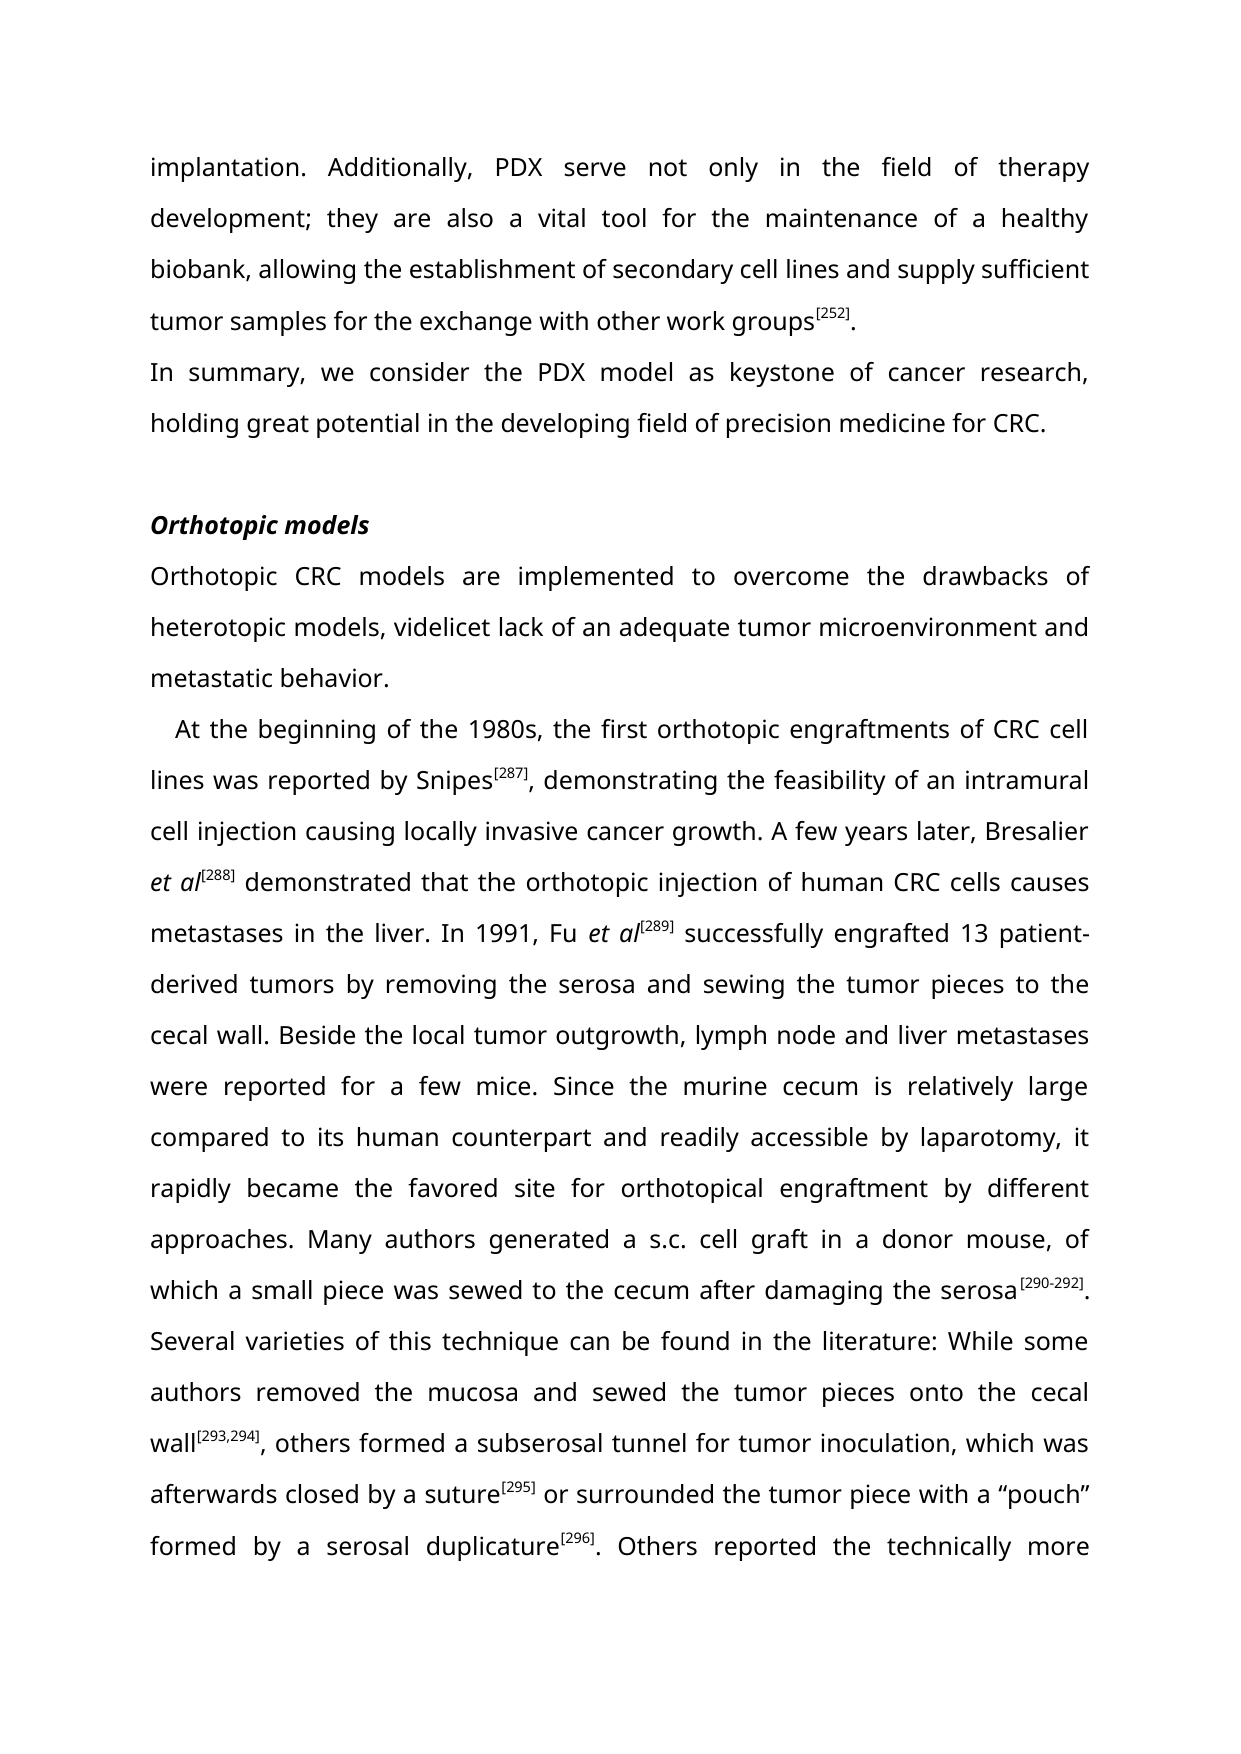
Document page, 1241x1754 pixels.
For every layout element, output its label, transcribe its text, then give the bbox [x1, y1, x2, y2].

text Orthotopic CRC models are implemented to overcome the drawbacks of heterotopic models, videlicet lack of an adequate tumor microenvironment and metastatic behavior. [150, 558, 1090, 694]
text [150, 150, 1090, 337]
text In summary, we consider the PDX model as keystone of cancer research, holding great potential in the developing field of precision medicine for CRC. [150, 354, 1090, 439]
text Orthotopic models [150, 507, 1090, 541]
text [150, 711, 1090, 1562]
